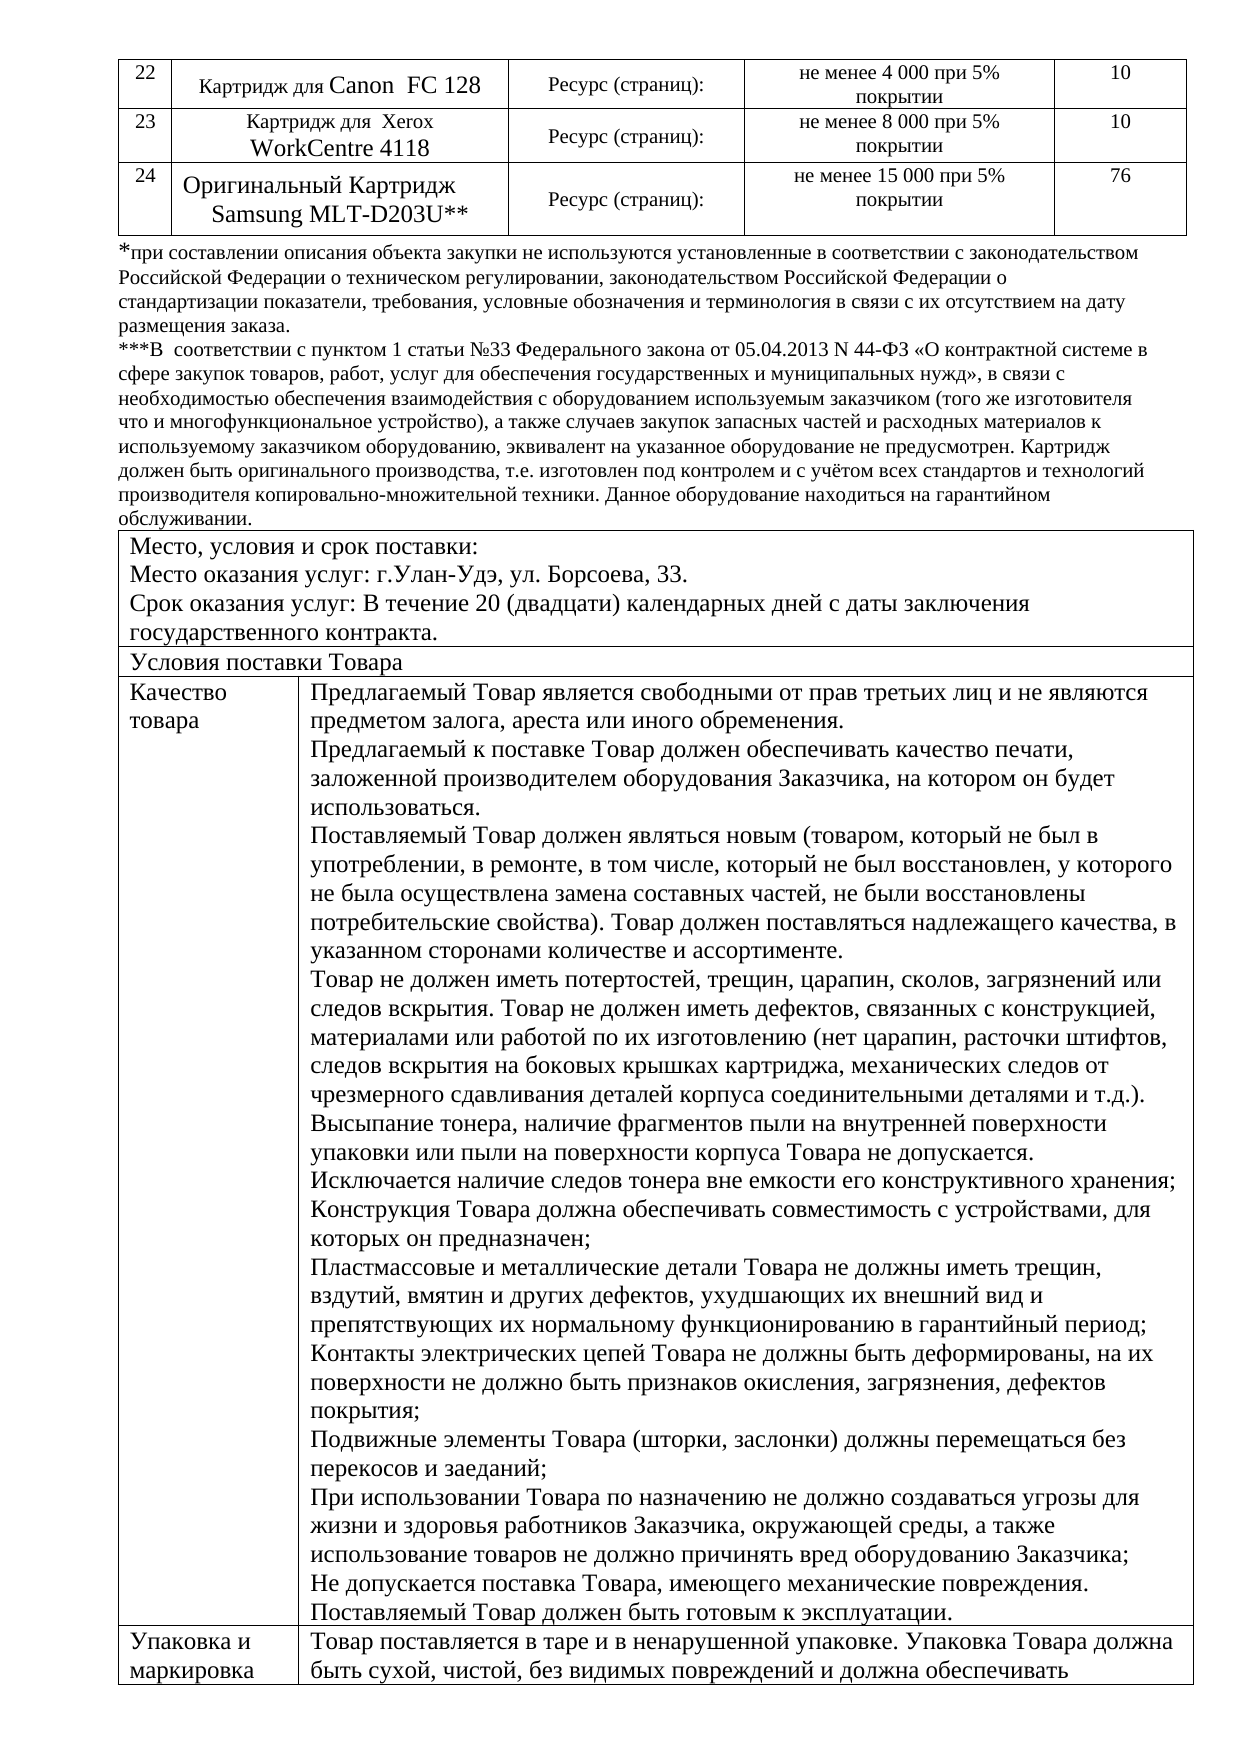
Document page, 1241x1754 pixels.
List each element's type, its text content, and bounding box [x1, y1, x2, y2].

table_cell 10 [1055, 60, 1186, 108]
table_cell Предлагаемый Товар является свободными от прав третьих лиц и не являются предметом залога, ареста или иного обременения. Предлагаемый к поставке Товар должен обеспечивать качество печати, заложенной производителем оборудования Заказчика, на котором он будет использоваться. Поставляемый Товар должен являться новым (товаром, который не был в употреблении, в ремонте, в том числе, который не был восстановлен, у которого не была осуществлена замена составных частей, не были восстановлены потребительские свойства). Товар должен поставляться надлежащего качества, в указанном сторонами количестве и ассортименте. Товар не должен иметь потертостей, трещин, царапин, сколов, загрязнений или следов вскрытия. Товар не должен иметь дефектов, связанных с конструкцией, материалами или работой по их изготовлению (нет царапин, расточки штифтов, следов вскрытия на боковых крышках картриджа, механических следов от чрезмерного сдавливания деталей корпуса соединительными деталями и т.д.). Высыпание тонера, наличие фрагментов пыли на внутренней поверхности упаковки или пыли на поверхности корпуса Товара не допускается. Исключается наличие следов тонера вне емкости его конструктивного хранения; Конструкция Товара должна обеспечивать совместимость с устройствами, для которых он предназначен; Пластмассовые и металлические детали Товара не должны иметь трещин, вздутий, вмятин и других дефектов, ухудшающих их внешний вид и препятствующих их нормальному функционированию в гарантийный период; Контакты электрических цепей Товара не должны быть деформированы, на их поверхности не должно быть признаков окисления, загрязнения, дефектов покрытия; Подвижные элементы Товара (шторки, заслонки) должны перемещаться без перекосов и заеданий; При использовании Товара по назначению не должно создаваться угрозы для жизни и здоровья работников Заказчика, окружающей среды, а также использование товаров не должно причинять вред оборудованию Заказчика; Не допускается поставка Товара, имеющего механические повреждения. Поставляемый Товар должен быть готовым к эксплуатации. [299, 677, 1193, 1625]
text *при составлении описания объекта закупки не используются установленные в соответствии с законодательством Российской Федерации о техническом регулировании, законодательством Российской Федерации о стандартизации показатели, требования, условные обозначения и терминология в связи с их отсутствием на дату размещения заказа. [118, 236, 1152, 337]
table_cell 24 [119, 163, 171, 235]
table_cell 10 [1055, 109, 1186, 162]
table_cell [299, 1626, 1193, 1684]
table_cell Ресурс (страниц): [509, 163, 744, 235]
table_cell Картридж для Canon FC 128 [172, 60, 508, 108]
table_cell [119, 1626, 298, 1684]
table_header Место, условия и срок поставки: Место оказания услуг: г.Улан-Удэ, ул. Борсоева, 33. Срок оказания услуг: В течение 20 (двадцати) календарных дней с даты заключения государственного контракта. [119, 531, 1193, 646]
table_cell не менее 15 000 при 5% покрытии [745, 163, 1054, 235]
table_cell Качество товара [119, 677, 298, 1625]
table_cell Картридж для Xerox WorkCentre 4118 [172, 109, 508, 162]
text ***В соответствии с пунктом 1 статьи №33 Федерального закона от 05.04.2013 N 44-ФЗ «О контрактной системе в сфере закупок товаров, работ, услуг для обеспечения государственных и муниципальных нужд», в связи с необходимостью обеспечения взаимодействия с оборудованием используемым заказчиком (того же изготовителя что и многофункциональное устройство), а также случаев закупок запасных частей и расходных материалов к используемому заказчиком оборудованию, эквивалент на указанное оборудование не предусмотрен. Картридж должен быть оригинального производства, т.е. изготовлен под контролем и с учётом всех стандартов и технологий производителя копировально-множительной техники. Данное оборудование находиться на гарантийном обслуживании. [118, 337, 1152, 530]
table_cell 23 [119, 109, 171, 162]
table_cell 22 [119, 60, 171, 108]
table_cell не менее 4 000 при 5% покрытии [745, 60, 1054, 108]
table_cell Ресурс (страниц): [509, 60, 744, 108]
table_cell Оригинальный Картридж Samsung MLT-D203U** [172, 163, 508, 235]
table_cell Ресурс (страниц): [509, 109, 744, 162]
table_cell не менее 8 000 при 5% покрытии [745, 109, 1054, 162]
table_cell 76 [1055, 163, 1186, 235]
table_cell Условия поставки Товара [119, 647, 1193, 676]
